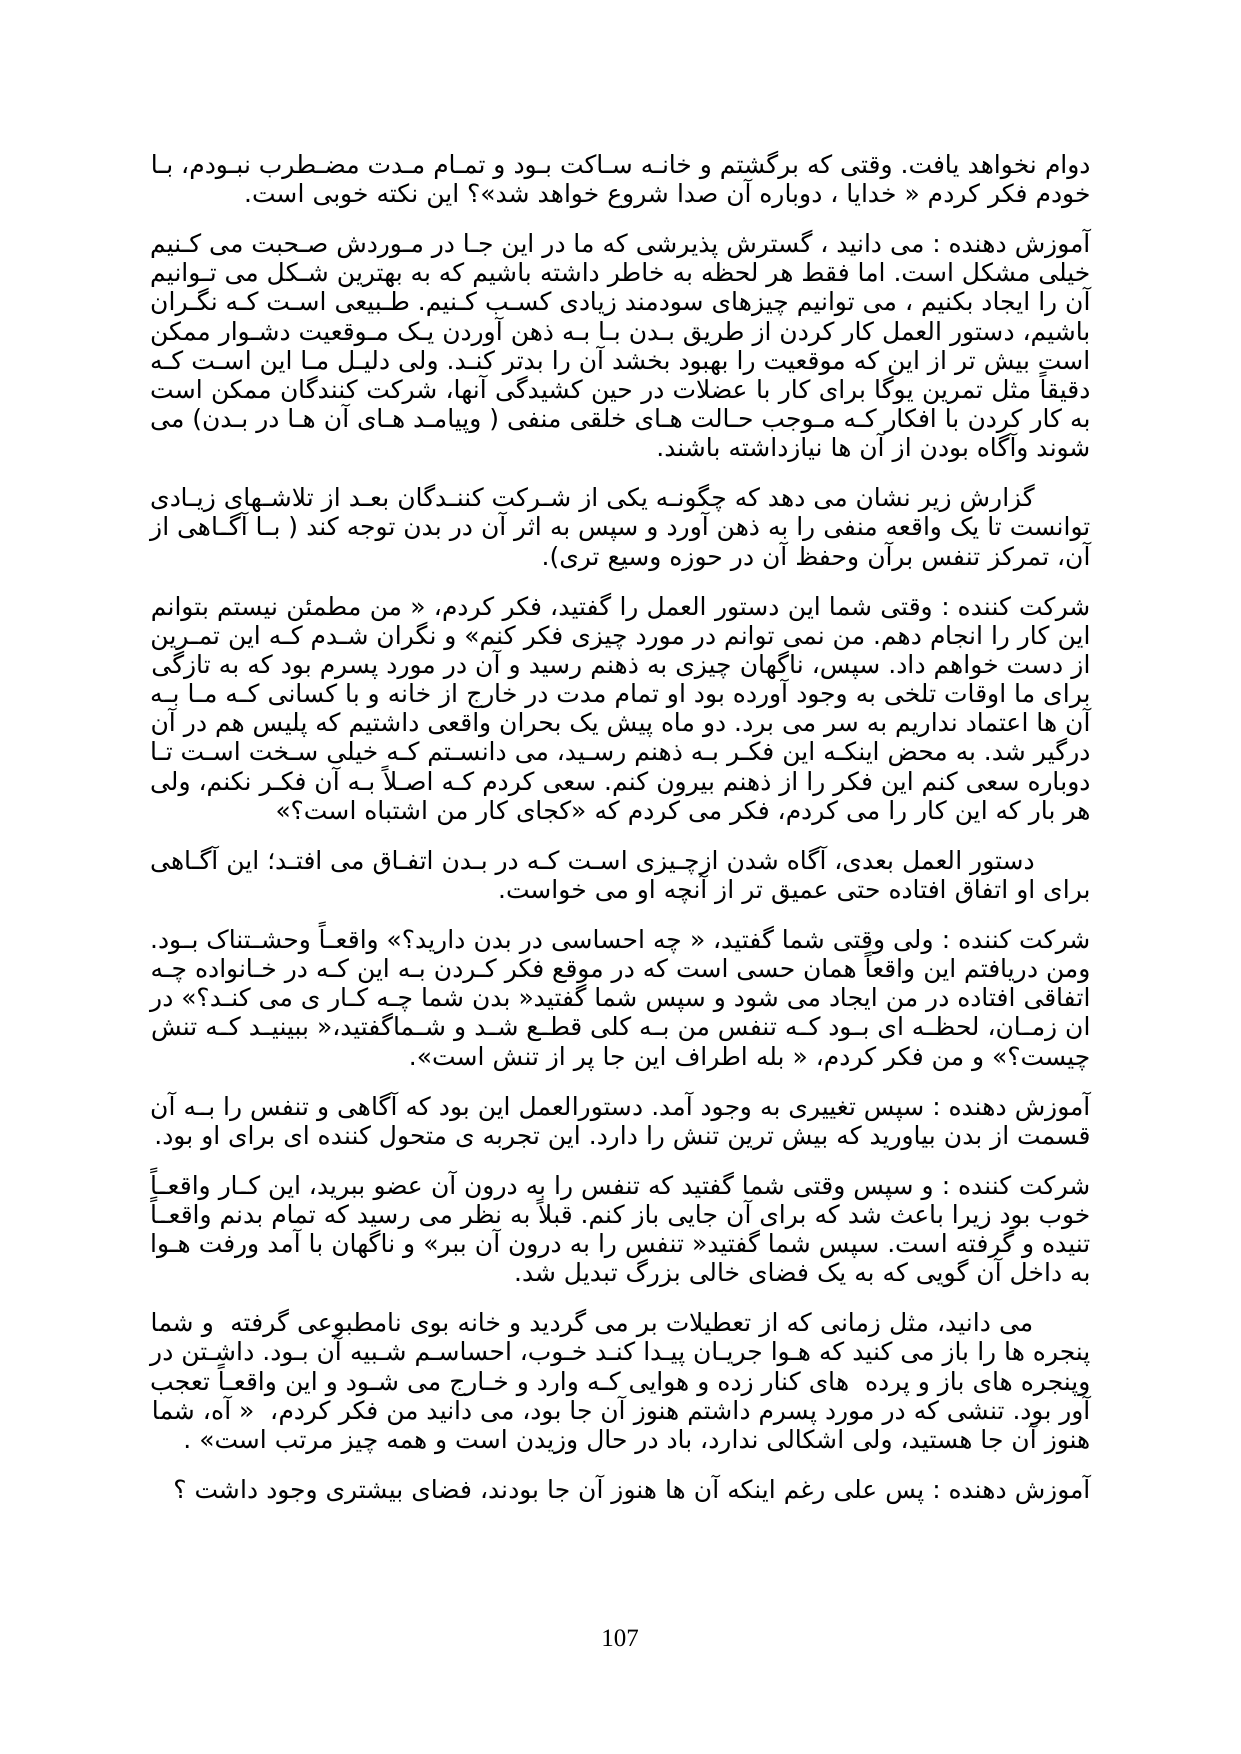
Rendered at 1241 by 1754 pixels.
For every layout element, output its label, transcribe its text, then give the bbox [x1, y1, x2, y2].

text آموزش دهنده : می دانید ، گسترش پذیرشی که ما در این جا در موردش صحبت می کنیم خیلی مشکل است. اما فقط هر لحظه به خاطر داشته باشیم که به بهترین شکل می توانیم آن را ایجاد بکنیم ، می توانیم چیزهای سودمند زیادی کسب کنیم. طبیعی است که نگران باشیم، دستور العمل کار کردن از طریق بدن با به ذهن آوردن یک موقعیت دشوار ممکن است بیش تر از این که موقعیت را بهبود بخشد آن را بدتر کند. ولی دلیل ما این است که دقیقاً مثل تمرین یوگا برای کار با عضلات در حین کشیدگی آنها، شرکت کنندگان ممکن است به کار کردن با افکار که موجب حالت های خلقی منفی ( وپیامد های آن ها در بدن) می شوند وآگاه بودن از آن ها نیازداشته باشند. [150, 229, 1090, 462]
text شرکت کننده : ولی وقتی شما گفتید، « چه احساسی در بدن دارید؟» واقعاً وحشتناک بود. ومن دریافتم این واقعاً همان حسی است که در موقع فکر کردن به این که در خانواده چه اتفاقی افتاده در من ایجاد می شود و سپس شما گفتید« بدن شما چه کار ی می کند؟» در ان زمان، لحظه ای بود که تنفس من به کلی قطع شد و شماگفتید،« ببینید که تنش چیست؟» و من فکر کردم، « بله اطراف این جا پر از تنش است». [150, 925, 1090, 1071]
text گزارش زیر نشان می دهد که چگونه یکی از شرکت کنندگان بعد از تلاشهای زیادی توانست تا یک واقعه منفی را به ذهن آورد و سپس به اثر آن در بدن توجه کند ( با آگاهی از آن، تمرکز تنفس برآن وحفظ آن در حوزه وسیع تری). [150, 483, 1090, 571]
text دستور العمل بعدی، آگاه شدن ازچیزی است که در بدن اتفاق می افتد؛ این آگاهی برای او اتفاق افتاده حتی عمیق تر از آنچه او می خواست. [150, 846, 1090, 904]
text می دانید، مثل زمانی که از تعطیلات بر می گردید و خانه بوی نامطبوعی گرفته و شما پنجره ها را باز می کنید که هوا جریان پیدا کند خوب، احساسم شبیه آن بود. داشتن در وپنجره های باز و پرده های کنار زده و هوایی که وارد و خارج می شود و این واقعاً تعجب آور بود. تنشی که در مورد پسرم داشتم هنوز آن جا بود، می دانید من فکر کردم، « آه، شما هنوز آن جا هستید، ولی اشکالی ندارد، باد در حال وزیدن است و همه چیز مرتب است» . [150, 1308, 1090, 1454]
text شرکت کننده : و سپس وقتی شما گفتید که تنفس را به درون آن عضو ببرید، این کار واقعاً خوب بود زیرا باعث شد که برای آن جایی باز کنم. قبلاً به نظر می رسید که تمام بدنم واقعاً تنیده و گرفته است. سپس شما گفتید« تنفس را به درون آن ببر» و ناگهان با آمد ورفت هوا به داخل آن گویی که به یک فضای خالی بزرگ تبدیل شد. [150, 1171, 1090, 1287]
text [150, 150, 1090, 208]
text شرکت کننده : وقتی شما این دستور العمل را گفتید، فکر کردم، « من مطمئن نیستم بتوانم این کار را انجام دهم. من نمی توانم در مورد چیزی فکر کنم» و نگران شدم که این تمرین از دست خواهم داد. سپس، ناگهان چیزی به ذهنم رسید و آن در مورد پسرم بود که به تازگی برای ما اوقات تلخی به وجود آورده بود او تمام مدت در خارج از خانه و با کسانی که ما به آن ها اعتماد نداریم به سر می برد. دو ماه پیش یک بحران واقعی داشتیم که پلیس هم در آن درگیر شد. به محض اینکه این فکر به ذهنم رسید، می دانستم که خیلی سخت است تا دوباره سعی کنم این فکر را از ذهنم بیرون کنم. سعی کردم که اصلاً به آن فکر نکنم، ولی هر بار که این کار را می کردم، فکر می کردم که «کجای کار من اشتباه است؟» [150, 592, 1090, 825]
text آموزش دهنده : سپس تغییری به وجود آمد. دستورالعمل این بود که آگاهی و تنفس را به آن قسمت از بدن بیاورید که بیش ترین تنش را دارد. این تجربه ی متحول کننده ای برای او بود. [150, 1092, 1090, 1150]
text آموزش دهنده : پس علی رغم اینکه آن ها هنوز آن جا بودند، فضای بیشتری وجود داشت ؟ [150, 1475, 1090, 1504]
